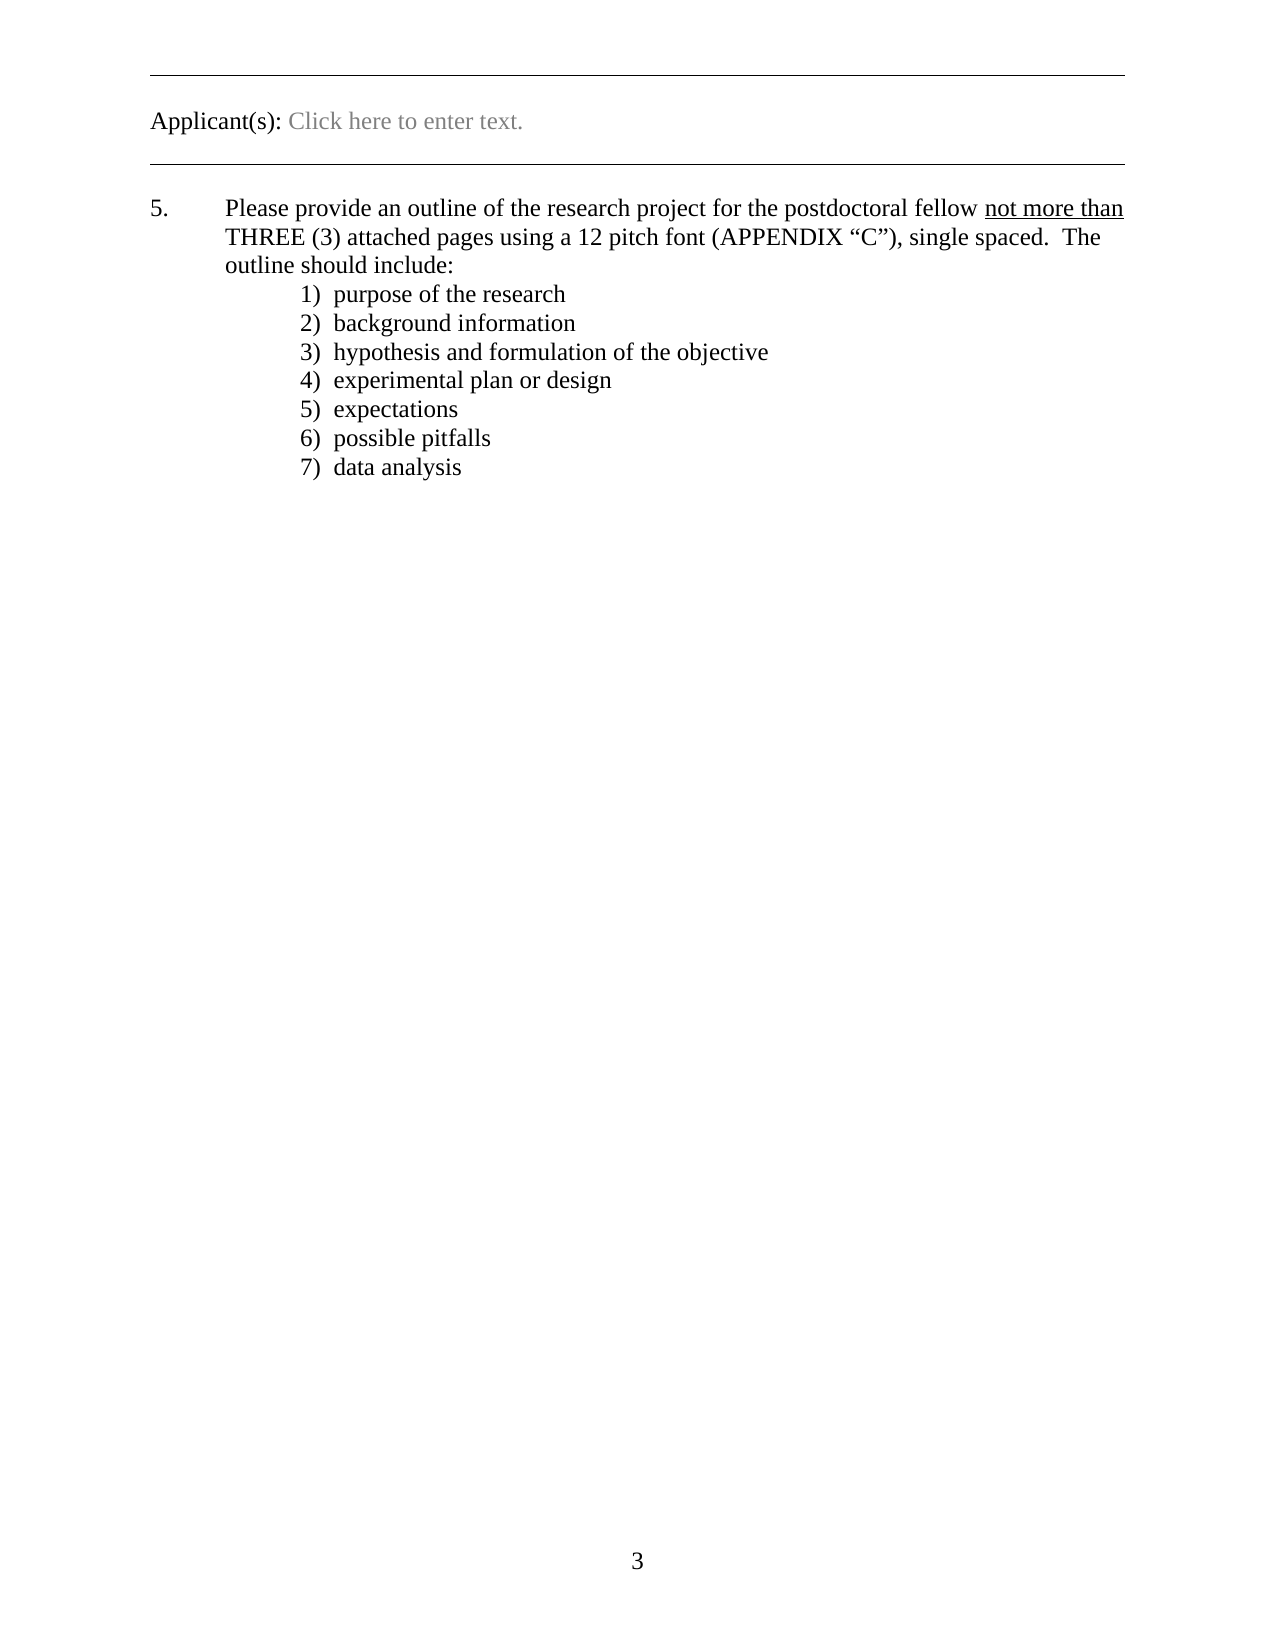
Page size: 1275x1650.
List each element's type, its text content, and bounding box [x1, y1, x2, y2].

text 7) data analysis [300, 452, 1125, 481]
text 3) hypothesis and formulation of the objective [150, 337, 1125, 366]
text 1) purpose of the research [225, 279, 1125, 308]
text 4) experimental plan or design [150, 366, 1125, 394]
text 5. Please provide an outline of the research project for the postdoctoral fellow not more than THREE (3) attached pages using a 12 pitch font (APPENDIX “C”), single spaced. The outline should include: [150, 193, 1125, 279]
text 2) background information [150, 308, 1125, 337]
text 5) expectations [150, 394, 1125, 423]
text 6) possible pitfalls [300, 423, 1125, 452]
